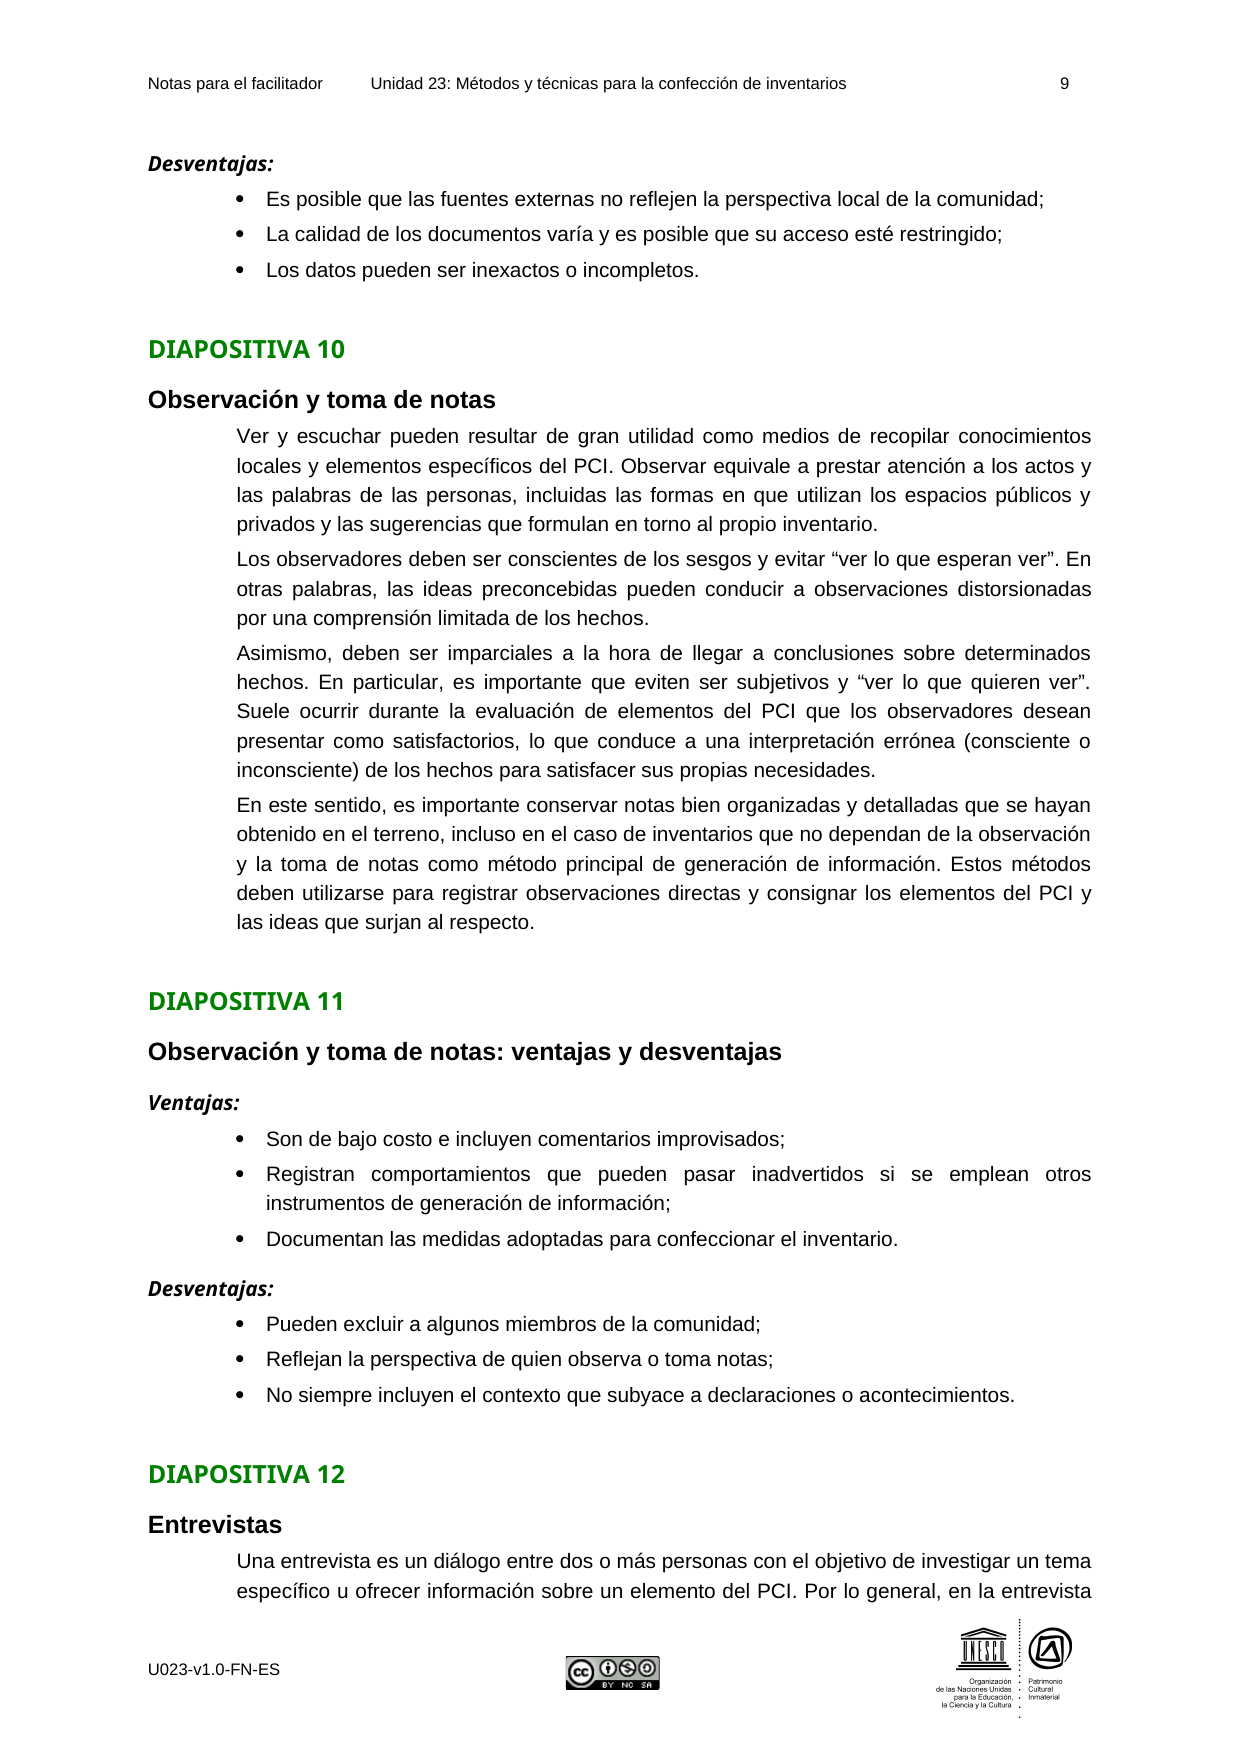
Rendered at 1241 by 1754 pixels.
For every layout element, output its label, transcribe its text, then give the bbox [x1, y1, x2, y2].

text Desventajas: [148, 1273, 1092, 1302]
text La calidad de los documentos varía y es posible que su acceso esté restringido; [236, 218, 1092, 248]
text Observación y toma de notas [148, 385, 1092, 414]
subtitle Diapositiva 12 [148, 1458, 1092, 1489]
subtitle Diapositiva 11 [148, 985, 1092, 1016]
text Son de bajo costo e incluyen comentarios improvisados; [236, 1123, 1092, 1152]
text Reflejan la perspectiva de quien observa o toma notas; [236, 1343, 1092, 1373]
text Los datos pueden ser inexactos o incompletos. [236, 254, 1092, 283]
text Registran comportamientos que pueden pasar inadvertidos si se emplean otros instrumentos de generación de información; [236, 1158, 1092, 1216]
text Desventajas: [148, 148, 1092, 177]
text Es posible que las fuentes externas no reflejen la perspectiva local de la comunidad; [236, 183, 1092, 212]
text Los observadores deben ser conscientes de los sesgos y evitar “ver lo que esperan ver”. En otras palabras, las ideas preconcebidas pueden conducir a observaciones distorsionadas por una comprensión limitada de los hechos. [236, 543, 1092, 631]
text Ventajas: [148, 1087, 1092, 1116]
subtitle Diapositiva 10 [148, 333, 1092, 364]
text No siempre incluyen el contexto que subyace a declaraciones o acontecimientos. [236, 1379, 1092, 1408]
text Pueden excluir a algunos miembros de la comunidad; [236, 1308, 1092, 1337]
text Documentan las medidas adoptadas para confeccionar el inventario. [236, 1223, 1092, 1252]
text Observación y toma de notas: ventajas y desventajas [148, 1037, 1092, 1066]
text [236, 1546, 1092, 1604]
text Entrevistas [148, 1510, 1092, 1539]
picture [565, 1656, 660, 1690]
text En este sentido, es importante conservar notas bien organizadas y detalladas que se hayan obtenido en el terreno, incluso en el caso de inventarios que no dependan de la observación y la toma de notas como método principal de generación de información. Estos métodos deben utilizarse para registrar observaciones directas y consignar los elementos del PCI y las ideas que surjan al respecto. [236, 789, 1092, 935]
text Ver y escuchar pueden resultar de gran utilidad como medios de recopilar conocimientos locales y elementos específicos del PCI. Observar equivale a prestar atención a los actos y las palabras de las personas, incluidas las formas en que utilizan los espacios públicos y privados y las sugerencias que formulan en torno al propio inventario. [236, 421, 1092, 537]
picture [936, 1619, 1072, 1718]
text Asimismo, deben ser imparciales a la hora de llegar a conclusiones sobre determinados hechos. En particular, es importante que eviten ser subjetivos y “ver lo que quieren ver”. Suele ocurrir durante la evaluación de elementos del PCI que los observadores desean presentar como satisfactorios, lo que conduce a una interpretación errónea (consciente o inconsciente) de los hechos para satisfacer sus propias necesidades. [236, 637, 1092, 783]
